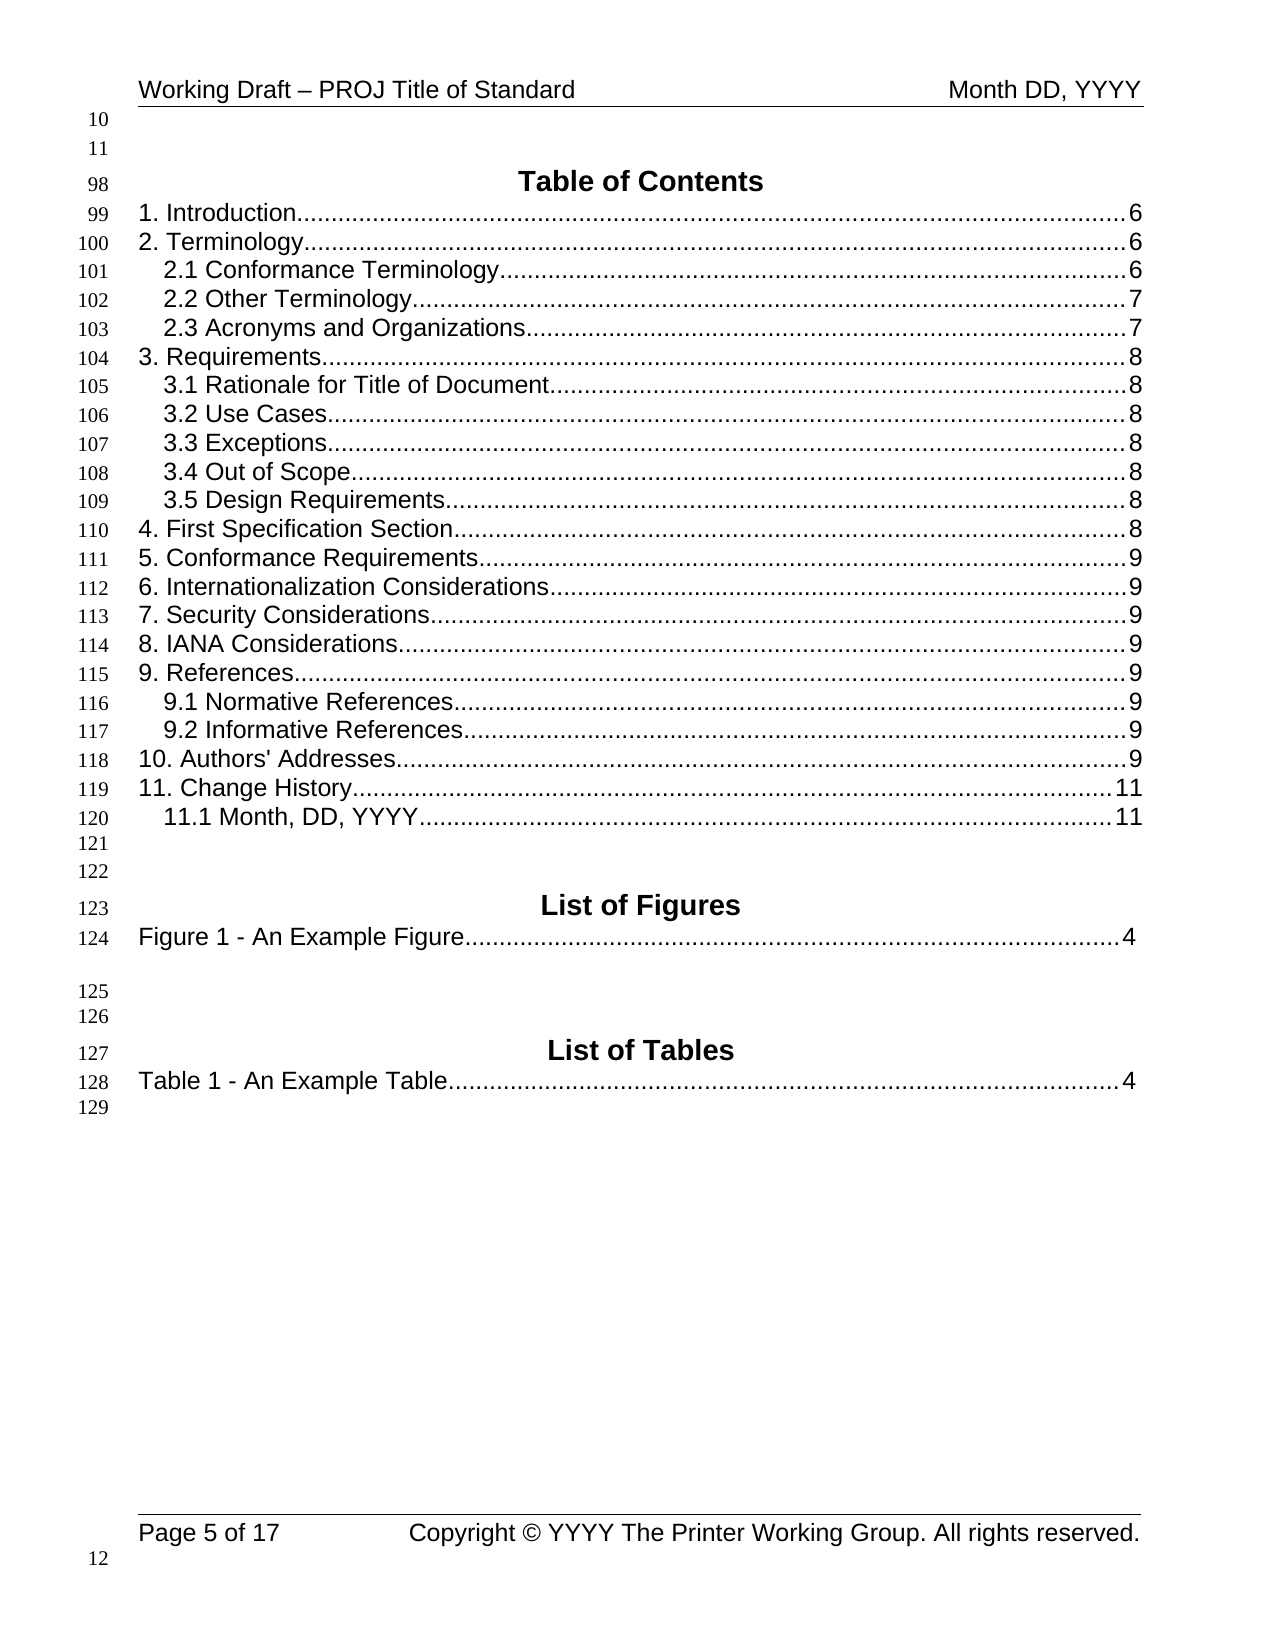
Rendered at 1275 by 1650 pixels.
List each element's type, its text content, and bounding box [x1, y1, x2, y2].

text 4. First Specification Section 8 [138, 514, 1144, 543]
title Table of Contents [138, 164, 1144, 198]
text 10. Authors' Addresses 9 [138, 744, 1144, 773]
text 3.3 Exceptions 8 [163, 428, 1144, 457]
text 2. Terminology 6 [138, 227, 1144, 255]
text Table 1 - An Example Table 4 [138, 1066, 1144, 1095]
text 9.1 Normative References 9 [163, 687, 1144, 715]
text 8. IANA Considerations 9 [138, 629, 1144, 658]
text 2.1 Conformance Terminology 6 [163, 255, 1144, 284]
title List of Tables [138, 1033, 1144, 1066]
text 1. Introduction 6 [138, 198, 1144, 227]
text 9.2 Informative References 9 [163, 715, 1144, 744]
title List of Figures [138, 888, 1144, 921]
text 11.1 Month, DD, YYYY 11 [163, 802, 1144, 830]
text 5. Conformance Requirements 9 [138, 543, 1144, 572]
text 9. References 9 [138, 658, 1144, 687]
text 3.5 Design Requirements 8 [163, 485, 1144, 514]
text 3.2 Use Cases 8 [163, 399, 1144, 428]
text 3. Requirements 8 [138, 342, 1144, 370]
text 6. Internationalization Considerations 9 [138, 572, 1144, 600]
text 7. Security Considerations 9 [138, 600, 1144, 629]
text 2.2 Other Terminology 7 [163, 284, 1144, 313]
text 3.4 Out of Scope 8 [163, 457, 1144, 485]
text 3.1 Rationale for Title of Document 8 [163, 370, 1144, 399]
text 2.3 Acronyms and Organizations 7 [163, 313, 1144, 342]
text Figure 1 - An Example Figure 4 [138, 921, 1144, 950]
text 11. Change History 11 [138, 773, 1144, 802]
